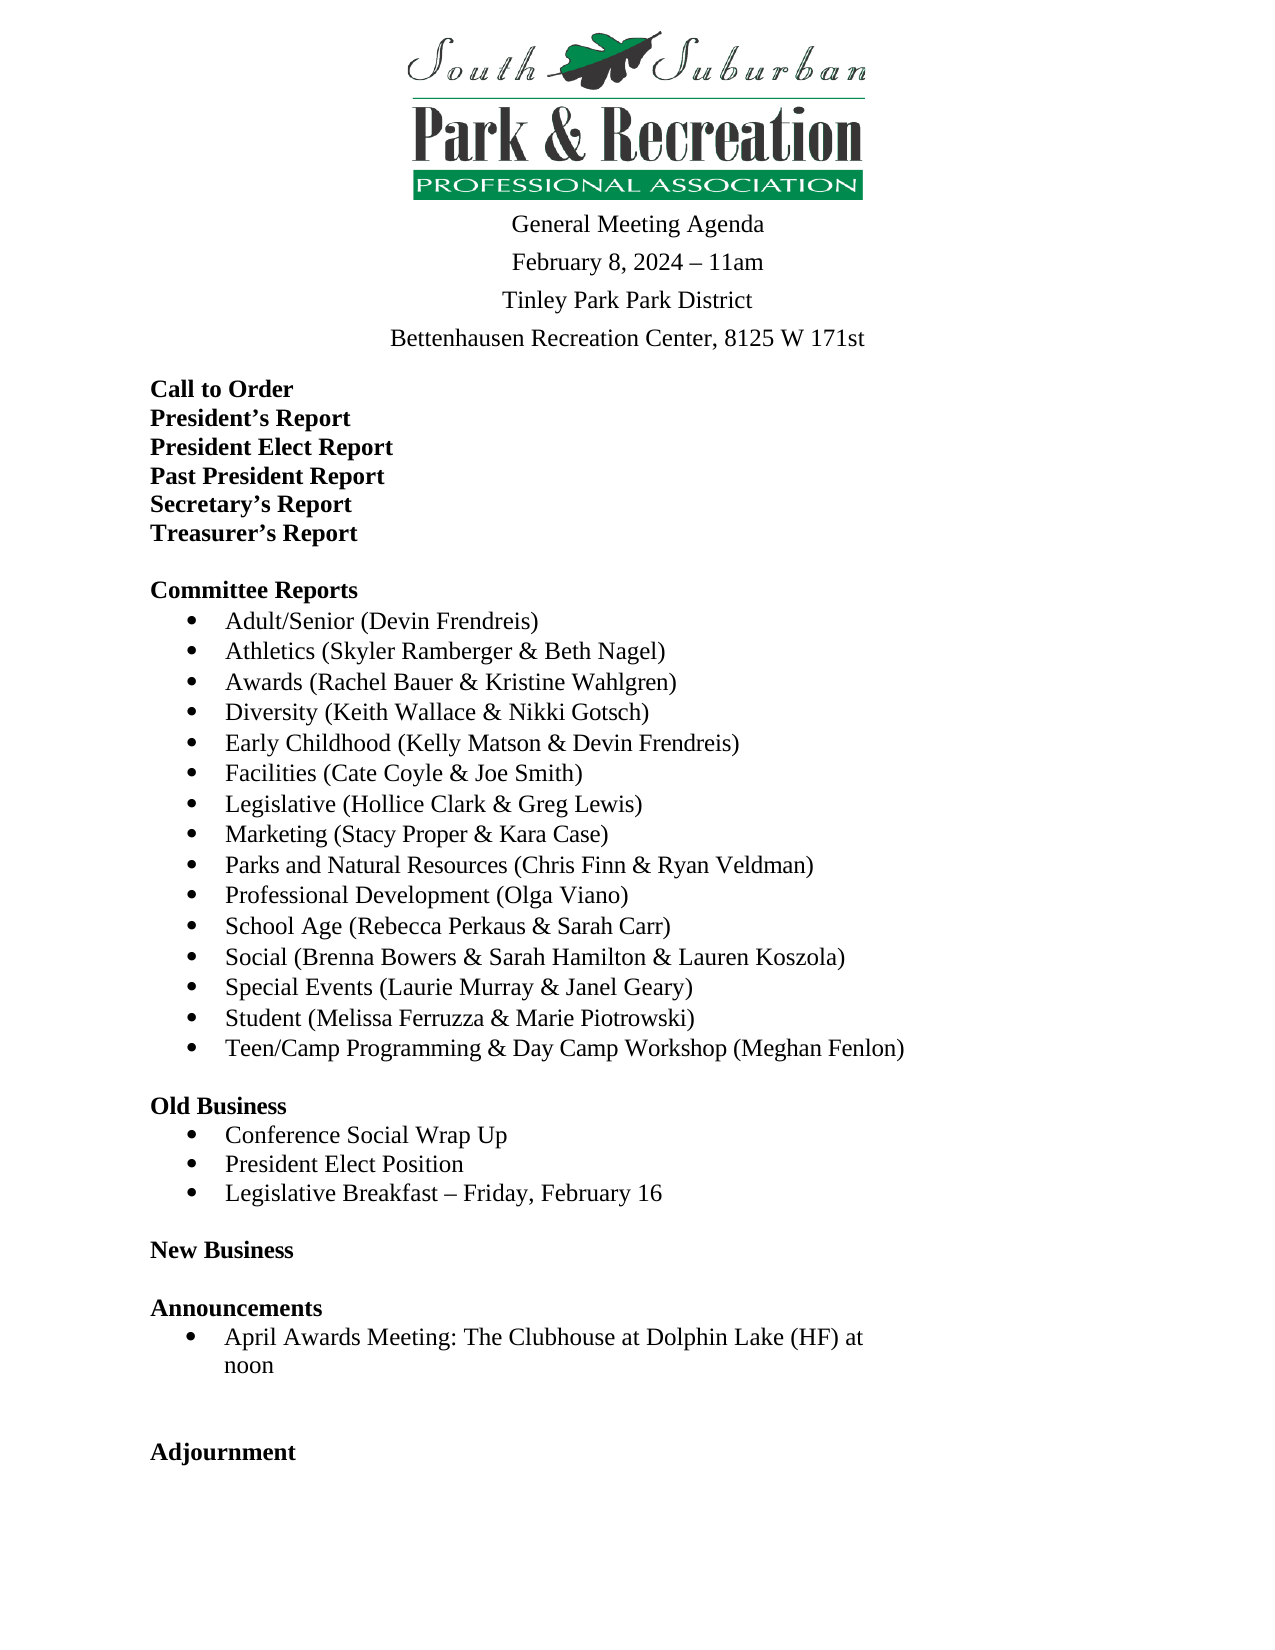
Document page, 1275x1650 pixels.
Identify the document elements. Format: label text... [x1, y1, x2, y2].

list Facilities (Cate Coyle & Joe Smith) [187, 757, 1117, 788]
list President Elect Position [187, 1149, 1117, 1178]
list Conference Social Wrap Up [187, 1120, 1117, 1149]
text Announcements [150, 1293, 452, 1322]
text Committee Reports [150, 576, 1117, 605]
list Professional Development (Olga Viano) [187, 879, 1117, 910]
list Diversity (Keith Wallace & Nikki Gotsch) [187, 696, 1117, 727]
list Teen/Camp Programming & Day Camp Workshop (Meghan Fenlon) [187, 1032, 1117, 1063]
text New Business [150, 1236, 1117, 1264]
text February 8, 2024 – 11am [501, 247, 774, 276]
picture [407, 31, 866, 200]
text Tinley Park Park District [139, 285, 1114, 314]
list April Awards Meeting: The Clubhouse at Dolphin Lake (HF) at noon [186, 1322, 918, 1379]
list Legislative (Hollice Clark & Greg Lewis) [187, 788, 1117, 818]
text Bettenhausen Recreation Center, 8125 W 171st [139, 323, 1114, 352]
list Parks and Natural Resources (Chris Finn & Ryan Veldman) [187, 849, 1117, 879]
list Legislative Breakfast – Friday, February 16 [187, 1178, 1117, 1207]
list Student (Melissa Ferruzza & Marie Piotrowski) [187, 1002, 1117, 1032]
list School Age (Rebecca Perkaus & Sarah Carr) [187, 910, 1117, 941]
list Social (Brenna Bowers & Sarah Hamilton & Lauren Koszola) [187, 941, 1117, 971]
list Early Childhood (Kelly Matson & Devin Frendreis) [187, 727, 1117, 757]
list Adult/Senior (Devin Frendreis) [187, 605, 1117, 635]
text Past President Report Secretary’s Report Treasurer’s Report [150, 461, 452, 547]
text General Meeting Agenda [501, 209, 774, 237]
list Marketing (Stacy Proper & Kara Case) [187, 818, 1117, 849]
text Adjournment [150, 1437, 452, 1465]
list Athletics (Skyler Ramberger & Beth Nagel) [187, 635, 1117, 666]
text President’s Report President Elect Report [150, 403, 452, 461]
list Awards (Rachel Bauer & Kristine Wahlgren) [187, 666, 1117, 696]
text Call to Order [150, 374, 1117, 403]
list Special Events (Laurie Murray & Janel Geary) [187, 971, 1117, 1002]
text Old Business [150, 1092, 1117, 1120]
